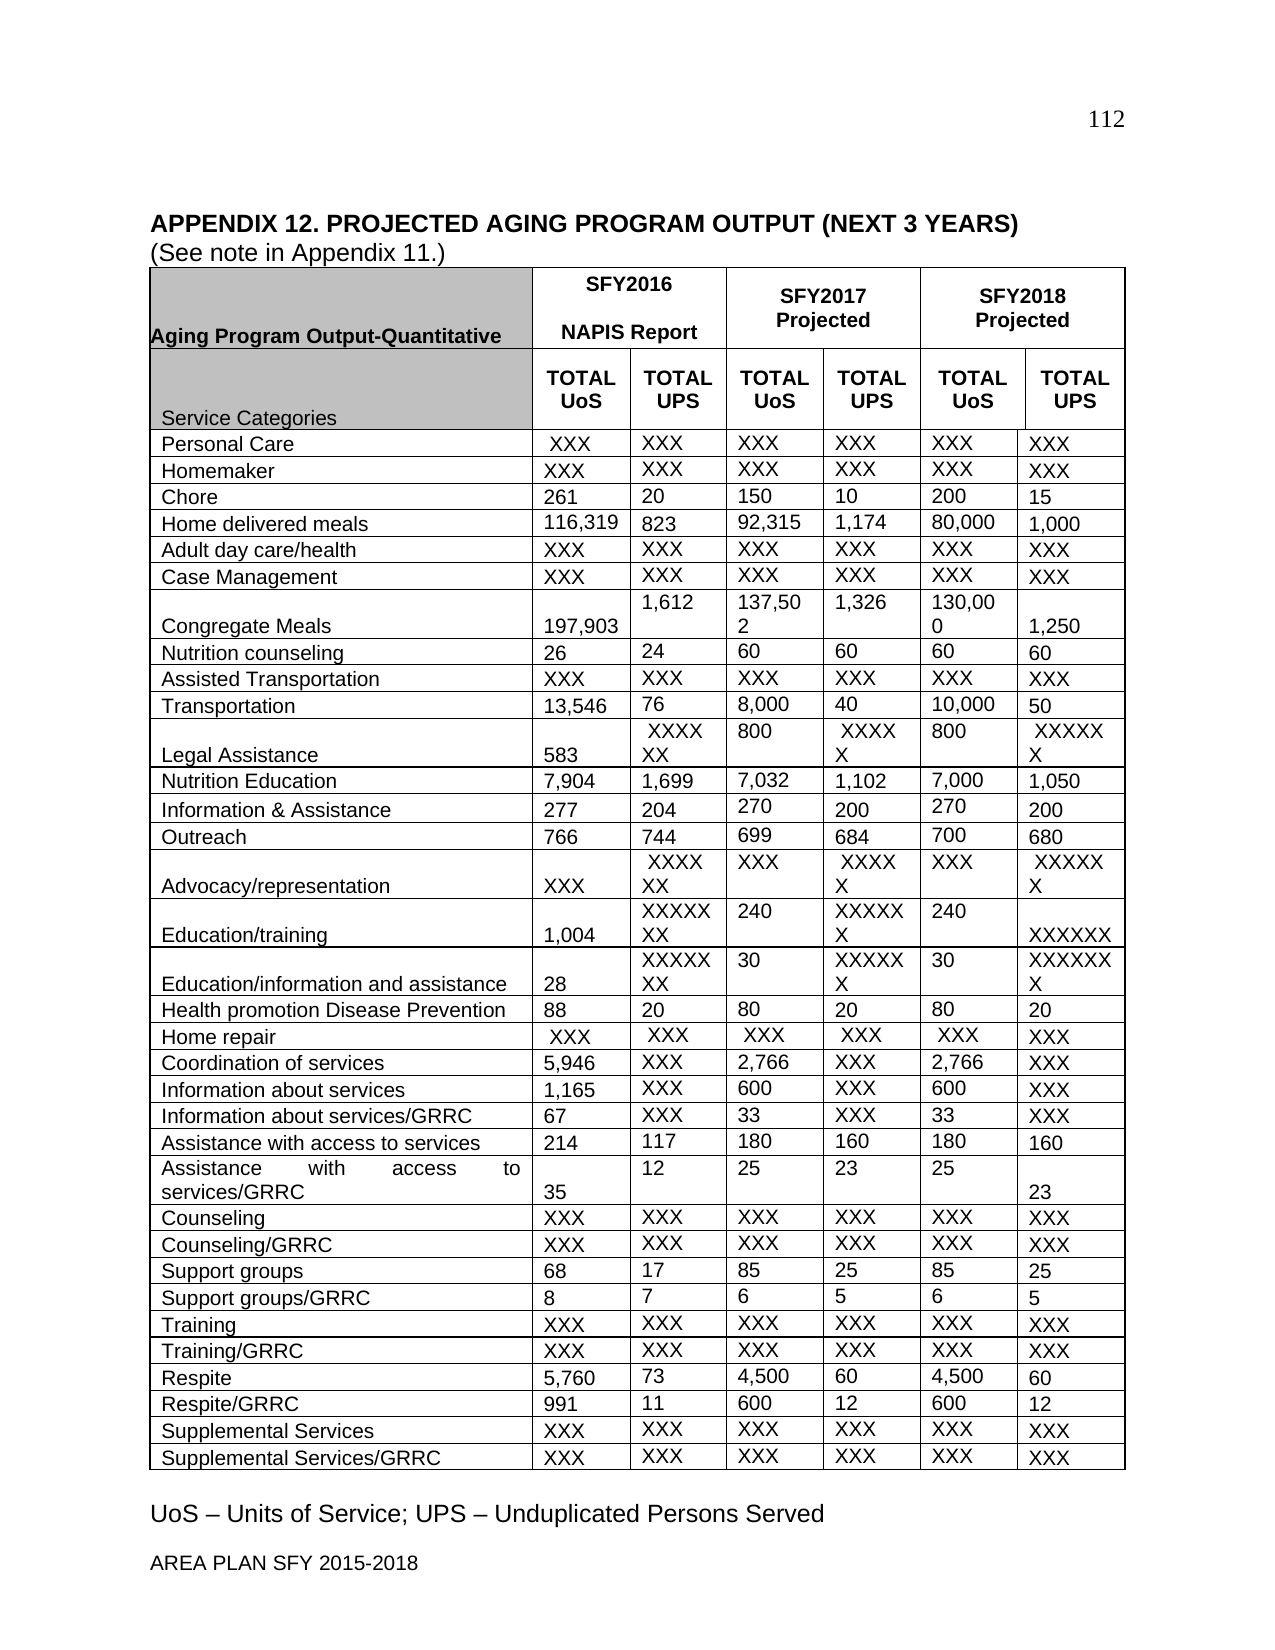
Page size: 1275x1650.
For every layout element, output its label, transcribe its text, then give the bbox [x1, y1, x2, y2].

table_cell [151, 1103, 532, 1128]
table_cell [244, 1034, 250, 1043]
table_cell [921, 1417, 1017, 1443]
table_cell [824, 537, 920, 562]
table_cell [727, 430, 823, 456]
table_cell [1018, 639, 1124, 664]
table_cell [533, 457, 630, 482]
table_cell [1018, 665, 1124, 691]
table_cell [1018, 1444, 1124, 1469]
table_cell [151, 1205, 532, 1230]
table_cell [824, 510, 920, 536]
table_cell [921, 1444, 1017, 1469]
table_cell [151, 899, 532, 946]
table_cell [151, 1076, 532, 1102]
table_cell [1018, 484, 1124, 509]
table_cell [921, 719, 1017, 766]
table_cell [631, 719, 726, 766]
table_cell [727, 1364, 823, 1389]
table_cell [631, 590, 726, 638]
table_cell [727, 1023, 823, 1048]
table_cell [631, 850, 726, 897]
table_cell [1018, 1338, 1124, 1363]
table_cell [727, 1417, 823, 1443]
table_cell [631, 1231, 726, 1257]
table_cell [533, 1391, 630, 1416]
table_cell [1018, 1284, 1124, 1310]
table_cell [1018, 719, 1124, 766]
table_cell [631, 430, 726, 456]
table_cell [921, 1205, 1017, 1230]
text UoS – Units of Service; UPS – Unduplicated Persons Served [150, 1499, 1125, 1528]
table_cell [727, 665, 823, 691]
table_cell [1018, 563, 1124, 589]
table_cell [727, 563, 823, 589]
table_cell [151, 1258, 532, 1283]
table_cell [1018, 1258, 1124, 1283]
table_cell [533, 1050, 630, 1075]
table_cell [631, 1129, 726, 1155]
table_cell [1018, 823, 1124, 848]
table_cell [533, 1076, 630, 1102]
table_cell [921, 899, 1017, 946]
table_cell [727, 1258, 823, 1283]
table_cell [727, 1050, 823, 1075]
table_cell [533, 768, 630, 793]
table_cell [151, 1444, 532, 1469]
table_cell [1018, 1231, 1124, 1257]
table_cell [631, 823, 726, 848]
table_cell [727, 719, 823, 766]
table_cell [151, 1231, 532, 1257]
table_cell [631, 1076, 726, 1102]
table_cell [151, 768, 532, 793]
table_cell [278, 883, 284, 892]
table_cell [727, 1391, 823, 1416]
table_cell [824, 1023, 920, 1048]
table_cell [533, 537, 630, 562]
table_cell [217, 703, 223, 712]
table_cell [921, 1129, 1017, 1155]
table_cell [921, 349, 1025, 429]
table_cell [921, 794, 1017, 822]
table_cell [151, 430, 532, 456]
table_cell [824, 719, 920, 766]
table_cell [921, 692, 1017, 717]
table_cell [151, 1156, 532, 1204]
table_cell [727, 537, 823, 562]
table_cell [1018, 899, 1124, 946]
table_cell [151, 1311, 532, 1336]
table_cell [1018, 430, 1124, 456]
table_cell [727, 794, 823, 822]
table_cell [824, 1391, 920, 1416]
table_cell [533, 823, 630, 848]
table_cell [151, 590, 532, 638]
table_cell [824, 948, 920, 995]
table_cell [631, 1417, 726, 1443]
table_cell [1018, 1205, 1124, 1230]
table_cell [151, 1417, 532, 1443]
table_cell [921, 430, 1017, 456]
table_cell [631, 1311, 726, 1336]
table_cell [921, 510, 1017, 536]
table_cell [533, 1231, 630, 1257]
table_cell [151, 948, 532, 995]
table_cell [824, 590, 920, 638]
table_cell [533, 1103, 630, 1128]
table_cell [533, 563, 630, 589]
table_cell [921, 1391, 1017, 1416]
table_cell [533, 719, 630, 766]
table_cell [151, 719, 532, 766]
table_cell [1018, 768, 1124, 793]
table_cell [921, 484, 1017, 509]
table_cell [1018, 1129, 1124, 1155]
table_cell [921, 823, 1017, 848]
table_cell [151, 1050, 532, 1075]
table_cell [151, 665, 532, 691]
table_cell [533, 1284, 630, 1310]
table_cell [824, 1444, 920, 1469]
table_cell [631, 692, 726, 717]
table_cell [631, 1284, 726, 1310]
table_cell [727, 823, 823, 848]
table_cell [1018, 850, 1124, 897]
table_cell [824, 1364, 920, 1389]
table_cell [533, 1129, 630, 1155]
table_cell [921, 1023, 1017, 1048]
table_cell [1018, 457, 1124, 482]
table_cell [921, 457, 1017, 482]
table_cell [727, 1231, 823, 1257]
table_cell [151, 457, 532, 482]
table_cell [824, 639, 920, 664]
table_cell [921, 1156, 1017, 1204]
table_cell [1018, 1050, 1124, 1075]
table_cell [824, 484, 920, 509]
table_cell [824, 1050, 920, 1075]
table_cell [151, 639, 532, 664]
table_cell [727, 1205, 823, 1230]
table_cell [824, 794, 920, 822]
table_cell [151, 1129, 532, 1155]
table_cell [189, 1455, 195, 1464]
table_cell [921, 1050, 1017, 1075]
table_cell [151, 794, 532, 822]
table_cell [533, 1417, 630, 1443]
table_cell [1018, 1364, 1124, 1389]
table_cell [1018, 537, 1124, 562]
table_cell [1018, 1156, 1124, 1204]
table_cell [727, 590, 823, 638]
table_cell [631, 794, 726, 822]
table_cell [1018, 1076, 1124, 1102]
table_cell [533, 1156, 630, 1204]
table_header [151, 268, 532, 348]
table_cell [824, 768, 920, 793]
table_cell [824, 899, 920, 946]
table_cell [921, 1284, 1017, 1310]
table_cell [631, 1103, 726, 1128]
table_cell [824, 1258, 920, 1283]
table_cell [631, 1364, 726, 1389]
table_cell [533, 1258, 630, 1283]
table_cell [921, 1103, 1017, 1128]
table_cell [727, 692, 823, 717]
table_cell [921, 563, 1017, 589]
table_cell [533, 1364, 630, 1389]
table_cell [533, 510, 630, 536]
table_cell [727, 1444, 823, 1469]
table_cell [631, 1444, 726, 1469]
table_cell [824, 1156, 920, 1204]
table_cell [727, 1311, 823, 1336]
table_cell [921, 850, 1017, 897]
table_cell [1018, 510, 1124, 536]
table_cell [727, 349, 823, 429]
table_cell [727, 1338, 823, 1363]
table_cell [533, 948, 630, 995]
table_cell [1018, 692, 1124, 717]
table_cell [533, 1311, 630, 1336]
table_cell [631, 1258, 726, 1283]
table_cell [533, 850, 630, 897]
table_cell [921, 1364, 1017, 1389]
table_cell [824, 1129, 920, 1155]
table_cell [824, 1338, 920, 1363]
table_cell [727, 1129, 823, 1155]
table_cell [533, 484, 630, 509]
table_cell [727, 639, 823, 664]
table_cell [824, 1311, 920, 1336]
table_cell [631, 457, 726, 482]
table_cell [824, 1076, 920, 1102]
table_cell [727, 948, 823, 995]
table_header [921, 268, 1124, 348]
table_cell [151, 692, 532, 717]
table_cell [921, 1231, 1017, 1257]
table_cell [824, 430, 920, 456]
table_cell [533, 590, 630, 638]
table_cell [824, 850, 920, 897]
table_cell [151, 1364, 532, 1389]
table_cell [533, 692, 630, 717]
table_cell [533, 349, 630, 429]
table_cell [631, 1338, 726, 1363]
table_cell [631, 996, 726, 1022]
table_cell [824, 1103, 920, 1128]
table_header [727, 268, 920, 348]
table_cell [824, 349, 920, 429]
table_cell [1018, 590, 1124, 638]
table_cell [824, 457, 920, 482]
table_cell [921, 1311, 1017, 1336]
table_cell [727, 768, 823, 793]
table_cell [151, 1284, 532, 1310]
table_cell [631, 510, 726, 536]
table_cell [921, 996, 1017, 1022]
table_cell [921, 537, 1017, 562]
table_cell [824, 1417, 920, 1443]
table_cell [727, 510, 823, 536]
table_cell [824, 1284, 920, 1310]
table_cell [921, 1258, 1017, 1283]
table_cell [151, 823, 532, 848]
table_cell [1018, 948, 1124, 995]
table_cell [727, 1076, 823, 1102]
text APPENDIX 12. PROJECTED AGING PROGRAM OUTPUT (NEXT 3 YEARS) [150, 209, 1125, 238]
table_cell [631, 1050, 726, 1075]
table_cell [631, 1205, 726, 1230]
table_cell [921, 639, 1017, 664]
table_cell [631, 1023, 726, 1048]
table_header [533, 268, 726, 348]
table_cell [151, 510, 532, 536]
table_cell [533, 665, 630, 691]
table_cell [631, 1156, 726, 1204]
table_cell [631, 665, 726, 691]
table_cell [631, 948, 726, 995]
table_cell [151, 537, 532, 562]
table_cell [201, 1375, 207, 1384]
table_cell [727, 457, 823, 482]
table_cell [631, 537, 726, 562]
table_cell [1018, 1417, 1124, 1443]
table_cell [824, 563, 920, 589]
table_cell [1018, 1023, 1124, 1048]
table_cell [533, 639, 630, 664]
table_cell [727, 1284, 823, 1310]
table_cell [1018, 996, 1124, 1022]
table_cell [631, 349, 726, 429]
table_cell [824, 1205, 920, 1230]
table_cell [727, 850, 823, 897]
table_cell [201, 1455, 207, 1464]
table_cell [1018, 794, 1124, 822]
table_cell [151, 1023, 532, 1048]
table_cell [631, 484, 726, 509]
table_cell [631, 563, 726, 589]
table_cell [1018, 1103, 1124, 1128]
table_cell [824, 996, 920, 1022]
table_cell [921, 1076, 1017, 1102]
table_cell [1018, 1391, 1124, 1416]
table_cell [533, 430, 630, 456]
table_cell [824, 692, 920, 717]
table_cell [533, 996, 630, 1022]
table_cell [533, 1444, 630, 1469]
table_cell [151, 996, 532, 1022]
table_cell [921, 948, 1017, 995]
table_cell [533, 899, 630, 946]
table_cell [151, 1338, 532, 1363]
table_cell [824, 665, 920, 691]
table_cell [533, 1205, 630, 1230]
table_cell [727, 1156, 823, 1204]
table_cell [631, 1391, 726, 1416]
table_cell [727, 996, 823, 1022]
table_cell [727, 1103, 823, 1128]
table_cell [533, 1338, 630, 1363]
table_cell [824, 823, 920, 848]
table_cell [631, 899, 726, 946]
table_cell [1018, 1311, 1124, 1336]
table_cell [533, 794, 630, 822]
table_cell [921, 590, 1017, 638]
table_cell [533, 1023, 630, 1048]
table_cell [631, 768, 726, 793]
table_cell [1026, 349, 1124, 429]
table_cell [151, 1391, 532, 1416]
text (See note in Appendix 11.) [150, 238, 1125, 267]
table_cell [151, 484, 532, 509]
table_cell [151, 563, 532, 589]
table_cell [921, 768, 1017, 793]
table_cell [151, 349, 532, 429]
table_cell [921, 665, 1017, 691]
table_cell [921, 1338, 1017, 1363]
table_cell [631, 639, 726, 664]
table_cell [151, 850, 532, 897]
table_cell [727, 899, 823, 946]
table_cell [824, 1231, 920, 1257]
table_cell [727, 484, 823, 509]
